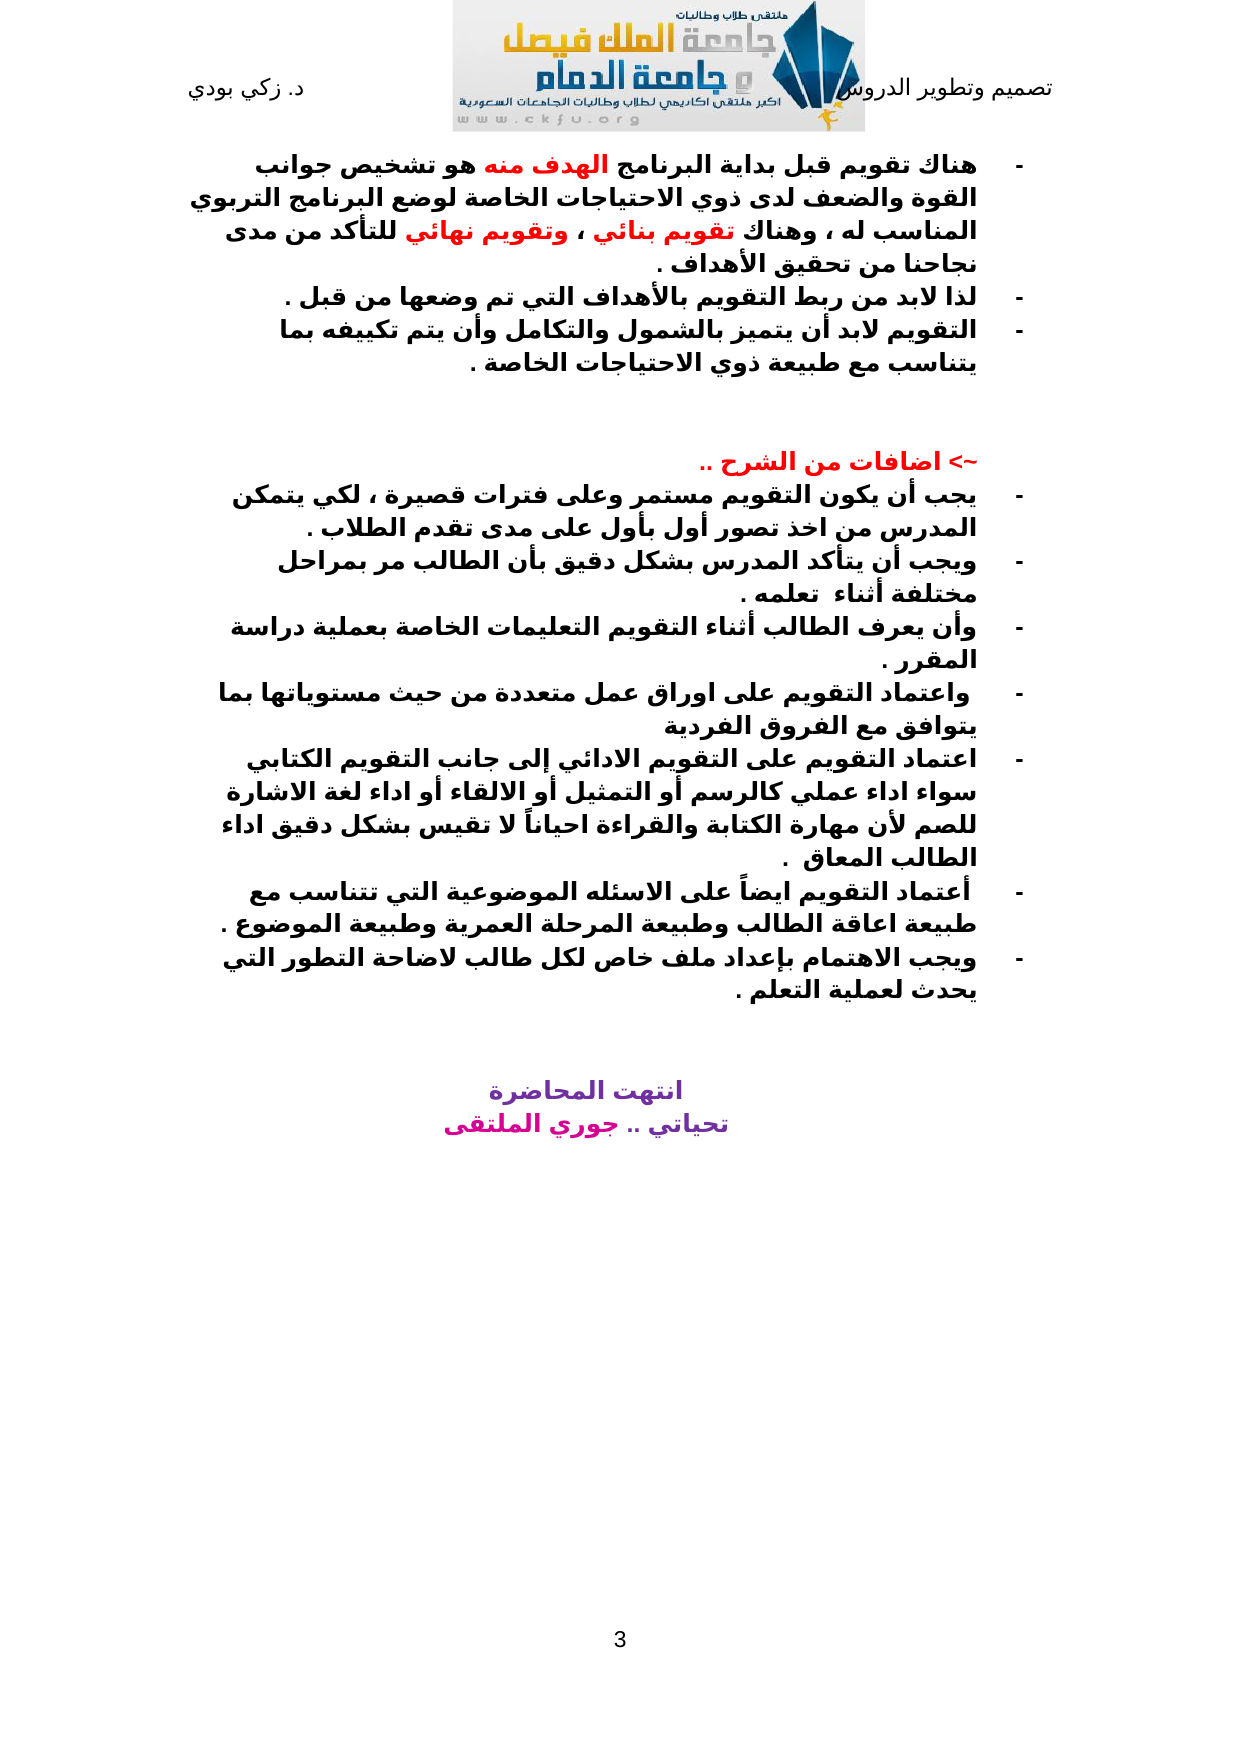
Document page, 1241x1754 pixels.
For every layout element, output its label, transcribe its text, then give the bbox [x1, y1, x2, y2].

list ويجب أن يتأكد المدرس بشكل دقيق بأن الطالب مر بمراحل مختلفة أثناء تعلمه . [187, 546, 1015, 608]
picture [452, 0, 866, 132]
list انتهت المحاضرة تحياتي .. جوري الملتقى [187, 1076, 978, 1137]
list واعتماد التقويم على اوراق عمل متعددة من حيث مستوياتها بما يتوافق مع الفروق الفردية [187, 678, 1015, 740]
list اعتماد التقويم على التقويم الادائي إلى جانب التقويم الكتابي سواء اداء عملي كالرسم أو التمثيل أو الالقاء أو اداء لغة الاشارة للصم لأن مهارة الكتابة والقراءة احياناً لا تقيس بشكل دقيق اداء الطالب المعاق . [187, 744, 1015, 872]
list أعتماد التقويم ايضاً على الاسئله الموضوعية التي تتناسب مع طبيعة اعاقة الطالب وطبيعة المرحلة العمرية وطبيعة الموضوع . [187, 876, 1015, 938]
list هناك تقويم قبل بداية البرنامج الهدف منه هو تشخيص جوانب القوة والضعف لدى ذوي الاحتياجات الخاصة لوضع البرنامج التربوي المناسب له ، وهناك تقويم بنائي ، وتقويم نهائي للتأكد من مدى نجاحنا من تحقيق الأهداف . [187, 150, 1015, 278]
list يجب أن يكون التقويم مستمر وعلى فترات قصيرة ، لكي يتمكن المدرس من اخذ تصور أول بأول على مدى تقدم الطلاب . [187, 480, 1015, 542]
list وأن يعرف الطالب أثناء التقويم التعليمات الخاصة بعملية دراسة المقرر . [187, 612, 1015, 674]
list ويجب الاهتمام بإعداد ملف خاص لكل طالب لاضاحة التطور التي يحدث لعملية التعلم . [187, 942, 1015, 1036]
list لذا لابد من ربط التقويم بالأهداف التي تم وضعها من قبل . [187, 282, 1015, 311]
list التقويم لابد أن يتميز بالشمول والتكامل وأن يتم تكييفه بما يتناسب مع طبيعة ذوي الاحتياجات الخاصة . ~> اضافات من الشرح .. [187, 315, 1015, 476]
